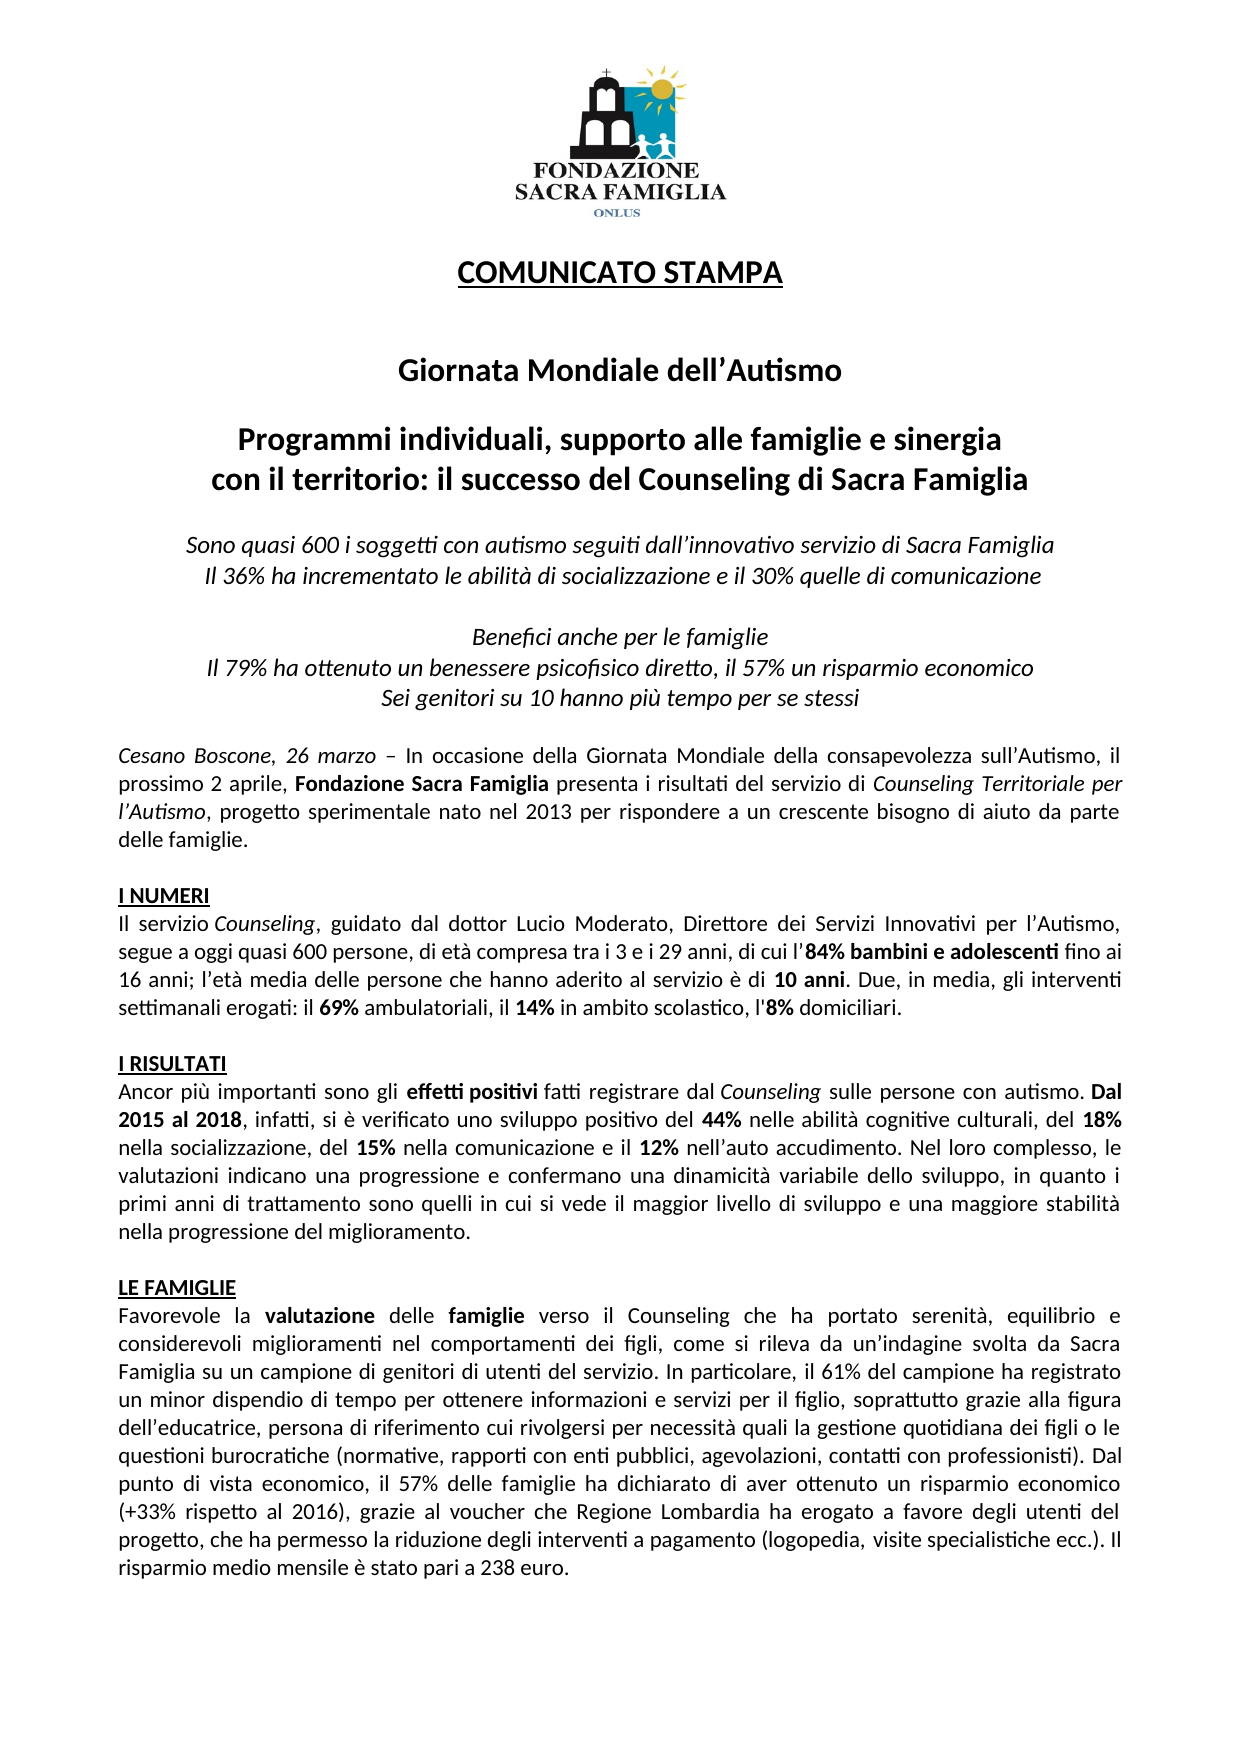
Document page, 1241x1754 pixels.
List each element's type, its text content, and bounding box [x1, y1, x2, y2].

text Giornata Mondiale dell’Autismo [118, 349, 1122, 390]
text Ancor più importanti sono gli effetti positivi fatti registrare dal Counseling sulle persone con autismo. Dal 2015 al 2018, infatti, si è verificato uno sviluppo positivo del 44% nelle abilità cognitive culturali, del 18% nella socializzazione, del 15% nella comunicazione e il 12% nell’auto accudimento. Nel loro complesso, le valutazioni indicano una progressione e confermano una dinamicità variabile dello sviluppo, in quanto i primi anni di trattamento sono quelli in cui si vede il maggior livello di sviluppo e una maggiore stabilità nella progressione del miglioramento. [118, 1077, 1122, 1245]
text Il 79% ha ottenuto un benessere psicofisico diretto, il 57% un risparmio economico [118, 652, 1122, 682]
text Programmi individuali, supporto alle famiglie e sinergia [118, 418, 1122, 458]
text LE FAMIGLIE [118, 1273, 1122, 1301]
text Benefici anche per le famiglie [118, 621, 1122, 652]
text Il servizio Counseling, guidato dal dottor Lucio Moderato, Direttore dei Servizi Innovativi per l’Autismo, segue a oggi quasi 600 persone, di età compresa tra i 3 e i 29 anni, di cui l’84% bambini e adolescenti fino ai 16 anni; l’età media delle persone che hanno aderito al servizio è di 10 anni. Due, in media, gli interventi settimanali erogati: il 69% ambulatoriali, il 14% in ambito scolastico, l'8% domiciliari. [118, 909, 1122, 1021]
text COMUNICATO STAMPA [118, 251, 1122, 292]
text Sei genitori su 10 hanno più tempo per se stessi [118, 682, 1122, 713]
text Sono quasi 600 i soggetti con autismo seguiti dall’innovativo servizio di Sacra Famiglia [118, 530, 1122, 560]
text Il 36% ha incrementato le abilità di socializzazione e il 30% quelle di comunicazione [118, 560, 1122, 591]
text con il territorio: il successo del Counseling di Sacra Famiglia [118, 458, 1122, 499]
text Favorevole la valutazione delle famiglie verso il Counseling che ha portato serenità, equilibrio e considerevoli miglioramenti nel comportamenti dei figli, come si rileva da un’indagine svolta da Sacra Famiglia su un campione di genitori di utenti del servizio. In particolare, il 61% del campione ha registrato un minor dispendio di tempo per ottenere informazioni e servizi per il figlio, soprattutto grazie alla figura dell’educatrice, persona di riferimento cui rivolgersi per necessità quali la gestione quotidiana dei figli o le questioni burocratiche (normative, rapporti con enti pubblici, agevolazioni, contatti con professionisti). Dal punto di vista economico, il 57% delle famiglie ha dichiarato di aver ottenuto un risparmio economico (+33% rispetto al 2016), grazie al voucher che Regione Lombardia ha erogato a favore degli utenti del progetto, che ha permesso la riduzione degli interventi a pagamento (logopedia, visite specialistiche ecc.). Il risparmio medio mensile è stato pari a 238 euro. [118, 1301, 1122, 1581]
text I RISULTATI [118, 1049, 1122, 1077]
text Cesano Boscone, 26 marzo – In occasione della Giornata Mondiale della consapevolezza sull’Autismo, il prossimo 2 aprile, Fondazione Sacra Famiglia presenta i risultati del servizio di Counseling Territoriale per l’Autismo, progetto sperimentale nato nel 2013 per rispondere a un crescente bisogno di aiuto da parte delle famiglie. [118, 741, 1122, 853]
text I NUMERI [118, 881, 1122, 909]
picture [510, 64, 731, 221]
